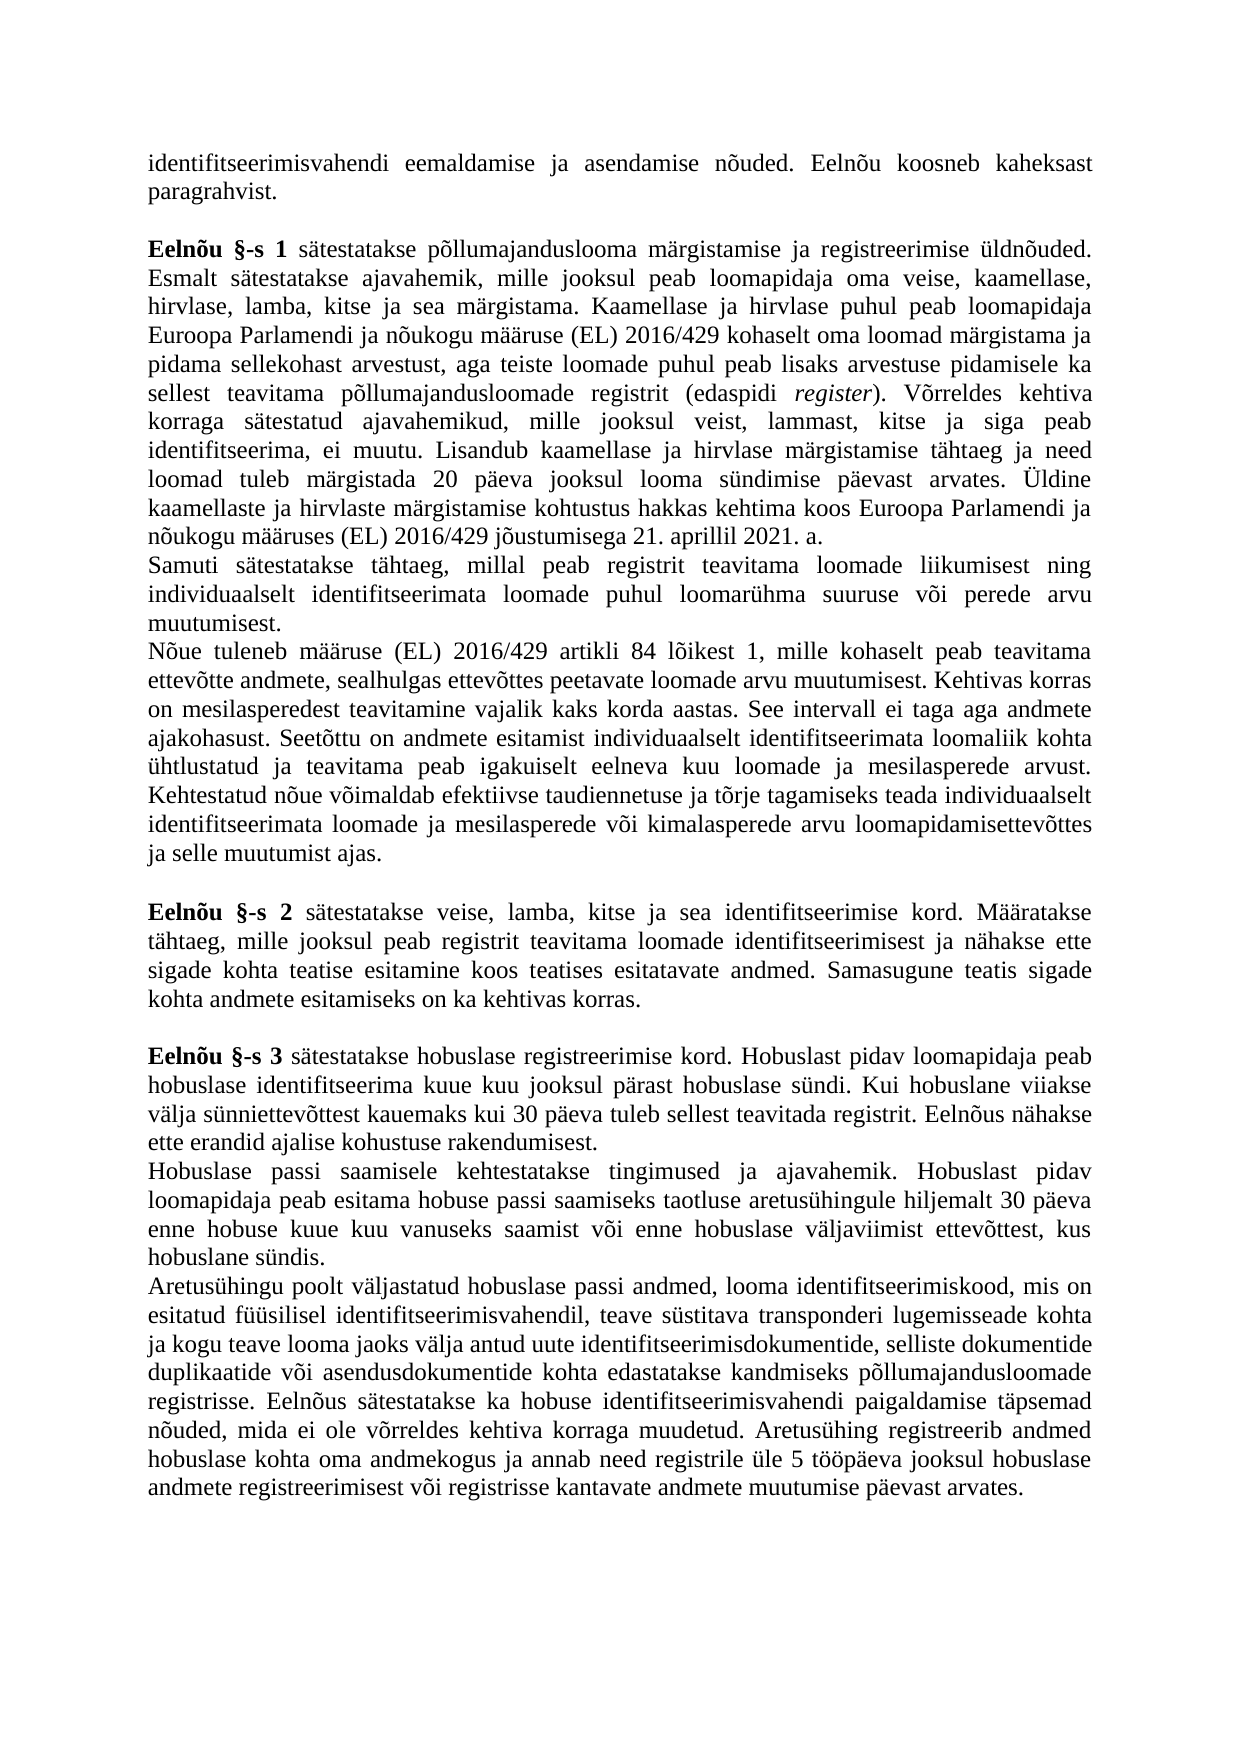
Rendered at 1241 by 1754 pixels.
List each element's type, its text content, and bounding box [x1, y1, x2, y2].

text Eelnõu §-s 2 sätestatakse veise, lamba, kitse ja sea identifitseerimise kord. Määratakse tähtaeg, mille jooksul peab registrit teavitama loomade identifitseerimisest ja nähakse ette sigade kohta teatise esitamine koos teatises esitatavate andmed. Samasugune teatis sigade kohta andmete esitamiseks on ka kehtivas korras. [148, 897, 1093, 1012]
text Eelnõu §-s 3 sätestatakse hobuslase registreerimise kord. Hobuslast pidav loomapidaja peab hobuslase identifitseerima kuue kuu jooksul pärast hobuslase sündi. Kui hobuslane viiakse välja sünniettevõttest kauemaks kui 30 päeva tuleb sellest teavitada registrit. Eelnõus nähakse ette erandid ajalise kohustuse rakendumisest. [148, 1041, 1093, 1156]
text Eelnõu §-s 1 sätestatakse põllumajanduslooma märgistamise ja registreerimise üldnõuded. Esmalt sätestatakse ajavahemik, mille jooksul peab loomapidaja oma veise, kaamellase, hirvlase, lamba, kitse ja sea märgistama. Kaamellase ja hirvlase puhul peab loomapidaja Euroopa Parlamendi ja nõukogu määruse (EL) 2016/429 kohaselt oma loomad märgistama ja pidama sellekohast arvestust, aga teiste loomade puhul peab lisaks arvestuse pidamisele ka sellest teavitama põllumajandusloomade registrit (edaspidi register). Võrreldes kehtiva korraga sätestatud ajavahemikud, mille jooksul veist, lammast, kitse ja siga peab identifitseerima, ei muutu. Lisandub kaamellase ja hirvlase märgistamise tähtaeg ja need loomad tuleb märgistada 20 päeva jooksul looma sündimise päevast arvates. Üldine kaamellaste ja hirvlaste märgistamise kohtustus hakkas kehtima koos Euroopa Parlamendi ja nõukogu määruses (EL) 2016/429 jõustumisega 21. aprillil 2021. a. [148, 234, 1093, 550]
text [148, 148, 1093, 205]
text Samuti sätestatakse tähtaeg, millal peab registrit teavitama loomade liikumisest ning individuaalselt identifitseerimata loomade puhul loomarühma suuruse või perede arvu muutumisest. [148, 550, 1093, 636]
text Aretusühingu poolt väljastatud hobuslase passi andmed, looma identifitseerimiskood, mis on esitatud füüsilisel identifitseerimisvahendil, teave süstitava transponderi lugemisseade kohta ja kogu teave looma jaoks välja antud uute identifitseerimisdokumentide, selliste dokumentide duplikaatide või asendusdokumentide kohta edastatakse kandmiseks põllumajandusloomade registrisse. Eelnõus sätestatakse ka hobuse identifitseerimisvahendi paigaldamise täpsemad nõuded, mida ei ole võrreldes kehtiva korraga muudetud. Aretusühing registreerib andmed hobuslase kohta oma andmekogus ja annab need registrile üle 5 tööpäeva jooksul hobuslase andmete registreerimisest või registrisse kantavate andmete muutumise päevast arvates. [148, 1271, 1093, 1501]
text Nõue tuleneb määruse (EL) 2016/429 artikli 84 lõikest 1, mille kohaselt peab teavitama ettevõtte andmete, sealhulgas ettevõttes peetavate loomade arvu muutumisest. Kehtivas korras on mesilasperedest teavitamine vajalik kaks korda aastas. See intervall ei taga aga andmete ajakohasust. Seetõttu on andmete esitamist individuaalselt identifitseerimata loomaliik kohta ühtlustatud ja teavitama peab igakuiselt eelneva kuu loomade ja mesilasperede arvust. Kehtestatud nõue võimaldab efektiivse taudiennetuse ja tõrje tagamiseks teada individuaalselt identifitseerimata loomade ja mesilasperede või kimalasperede arvu loomapidamisettevõttes ja selle muutumist ajas. [148, 636, 1093, 866]
text Hobuslase passi saamisele kehtestatakse tingimused ja ajavahemik. Hobuslast pidav loomapidaja peab esitama hobuse passi saamiseks taotluse aretusühingule hiljemalt 30 päeva enne hobuse kuue kuu vanuseks saamist või enne hobuslase väljaviimist ettevõttest, kus hobuslane sündis. [148, 1156, 1093, 1271]
